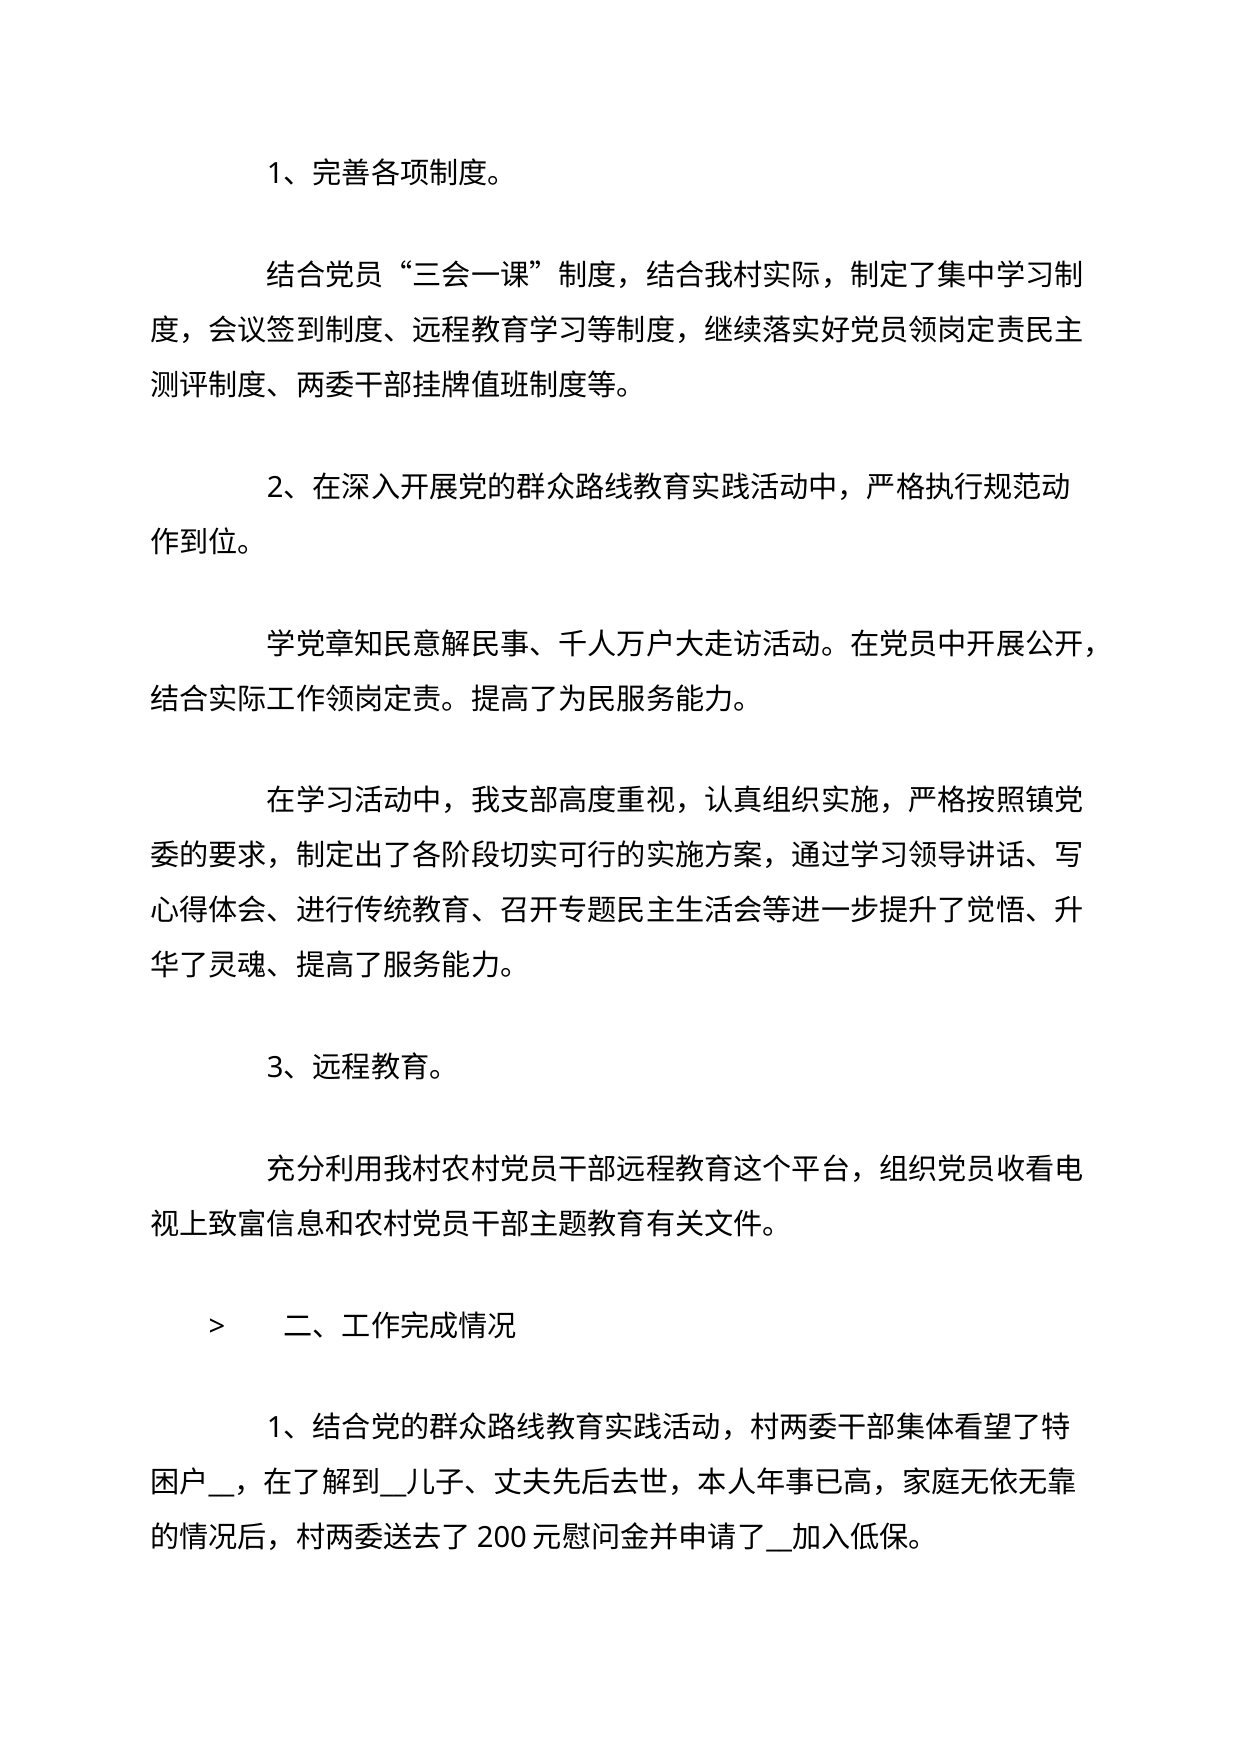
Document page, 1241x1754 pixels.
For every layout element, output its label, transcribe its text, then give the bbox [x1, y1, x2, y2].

text 充分利用我村农村党员干部远程教育这个平台，组织党员收看电视上致富信息和农村党员干部主题教育有关文件。 [150, 1145, 1090, 1243]
text > 二、工作完成情况 [150, 1302, 1090, 1344]
text 3、远程教育。 [150, 1043, 1090, 1086]
text 在学习活动中，我支部高度重视，认真组织实施，严格按照镇党委的要求，制定出了各阶段切实可行的实施方案，通过学习领导讲话、写心得体会、进行传统教育、召开专题民主生活会等进一步提升了觉悟、升华了灵魂、提高了服务能力。 [150, 777, 1090, 984]
text 学党章知民意解民事、千人万户大走访活动。在党员中开展公开，结合实际工作领岗定责。提高了为民服务能力。 [150, 620, 1090, 717]
text 1、完善各项制度。 [150, 150, 1090, 192]
text 1、结合党的群众路线教育实践活动，村两委干部集体看望了特困户__，在了解到__儿子、丈夫先后去世，本人年事已高，家庭无依无靠的情况后，村两委送去了200元慰问金并申请了__加入低保。 [150, 1404, 1090, 1556]
text 结合党员“三会一课”制度，结合我村实际，制定了集中学习制度，会议签到制度、远程教育学习等制度，继续落实好党员领岗定责民主测评制度、两委干部挂牌值班制度等。 [150, 252, 1090, 404]
text 2、在深入开展党的群众路线教育实践活动中，严格执行规范动作到位。 [150, 463, 1090, 561]
